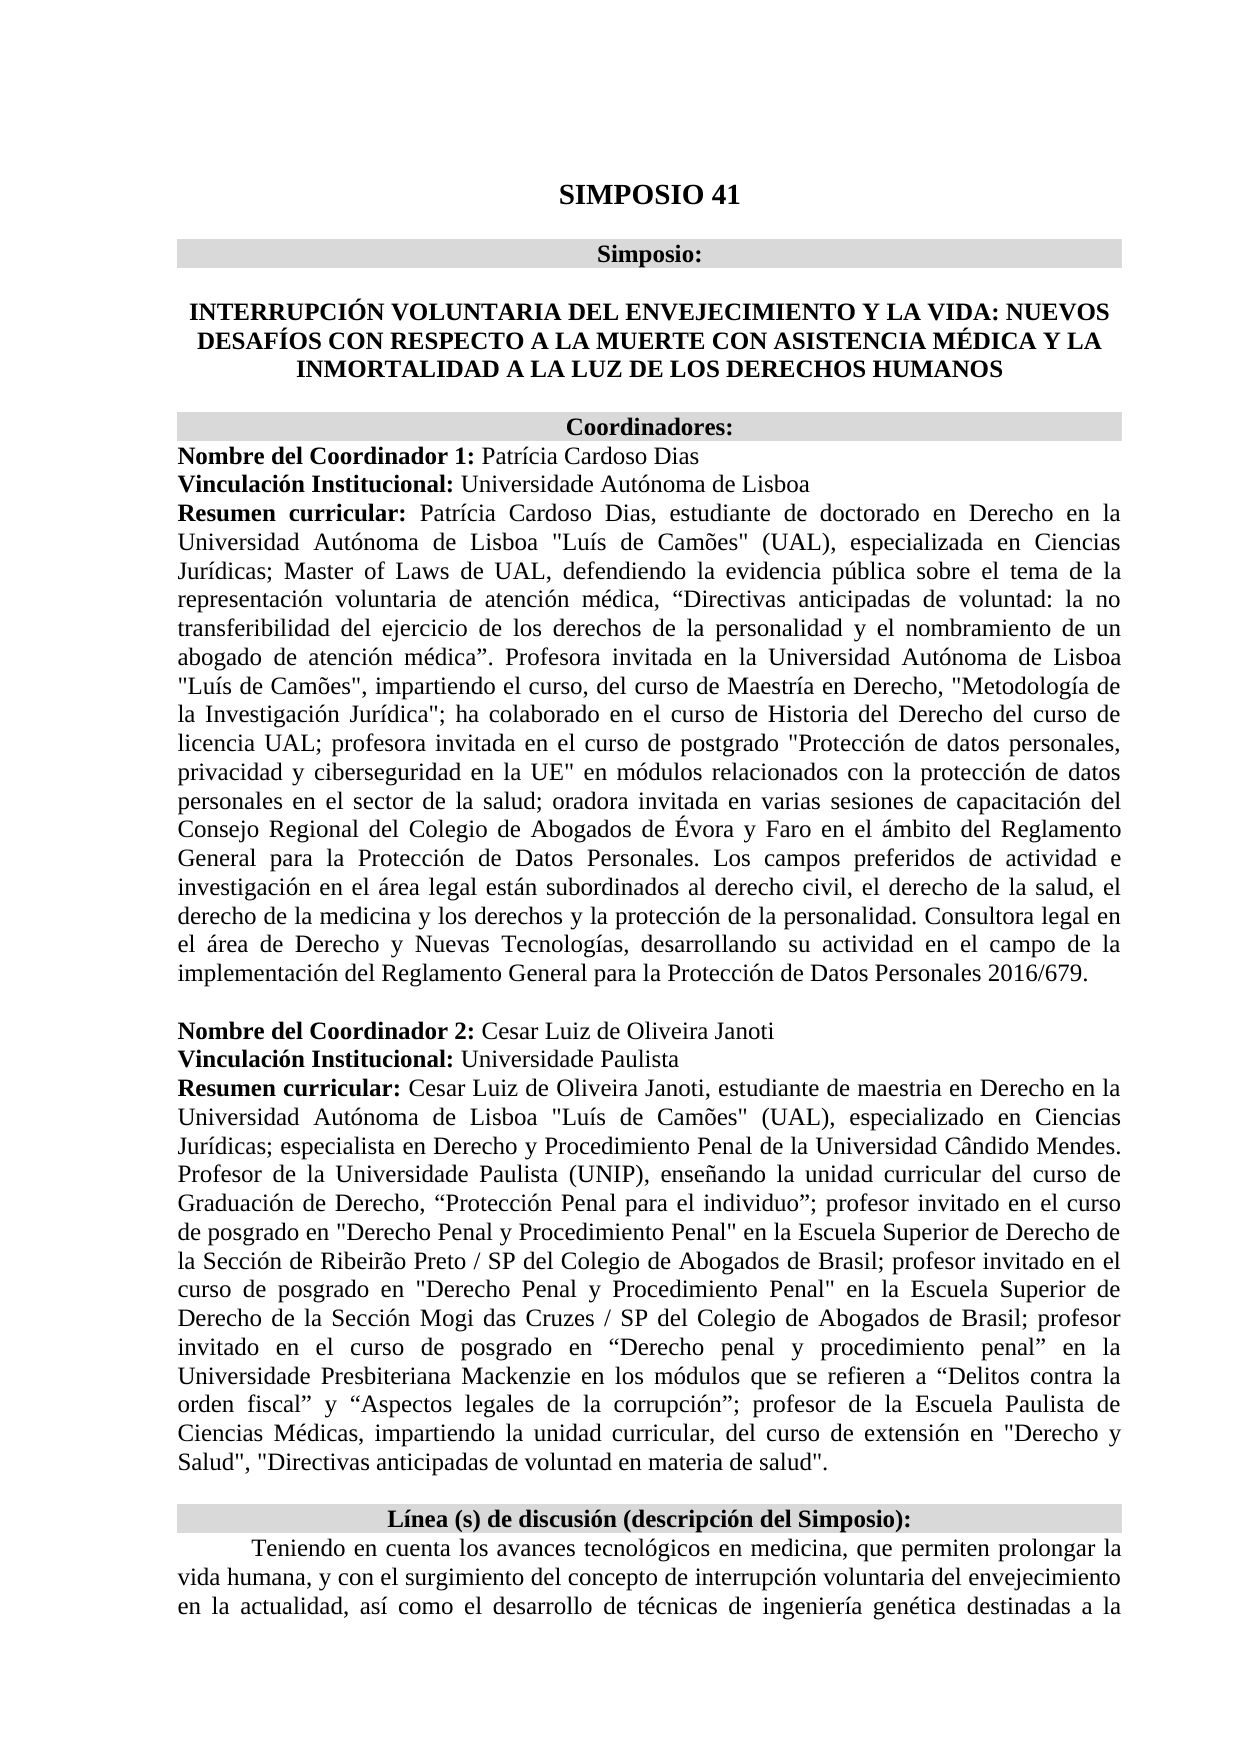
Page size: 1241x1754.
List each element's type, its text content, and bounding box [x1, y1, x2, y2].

text Nombre del Coordinador 1: Patrícia Cardoso Dias [177, 441, 1122, 469]
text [177, 1533, 1122, 1619]
text Nombre del Coordinador 2: Cesar Luiz de Oliveira Janoti [177, 1016, 1122, 1044]
text Línea (s) de discusión (descripción del Simposio): [177, 1504, 1122, 1533]
text INTERRUPCIÓN VOLUNTARIA DEL ENVEJECIMIENTO Y LA VIDA: NUEVOS DESAFÍOS CON RESPECTO A LA MUERTE CON ASISTENCIA MÉDICA Y LA INMORTALIDAD A LA LUZ DE LOS DERECHOS HUMANOS [177, 297, 1122, 383]
text Resumen curricular: Cesar Luiz de Oliveira Janoti, estudiante de maestria en Derecho en la Universidad Autónoma de Lisboa "Luís de Camões" (UAL), especializado en Ciencias Jurídicas; especialista en Derecho y Procedimiento Penal de la Universidad Cândido Mendes. Profesor de la Universidade Paulista (UNIP), enseñando la unidad curricular del curso de Graduación de Derecho, “Protección Penal para el individuo”; profesor invitado en el curso de posgrado en "Derecho Penal y Procedimiento Penal" en la Escuela Superior de Derecho de la Sección de Ribeirão Preto / SP del Colegio de Abogados de Brasil; profesor invitado en el curso de posgrado en "Derecho Penal y Procedimiento Penal" en la Escuela Superior de Derecho de la Sección Mogi das Cruzes / SP del Colegio de Abogados de Brasil; profesor invitado en el curso de posgrado en “Derecho penal y procedimiento penal” en la Universidade Presbiteriana Mackenzie en los módulos que se refieren a “Delitos contra la orden fiscal” y “Aspectos legales de la corrupción”; profesor de la Escuela Paulista de Ciencias Médicas, impartiendo la unidad curricular, del curso de extensión en "Derecho y Salud", "Directivas anticipadas de voluntad en materia de salud". [177, 1073, 1122, 1476]
text SIMPOSIO 41 [177, 177, 1122, 211]
text Simposio: [177, 239, 1122, 268]
text Vinculación Institucional: Universidade Autónoma de Lisboa [177, 469, 1122, 498]
text Vinculación Institucional: Universidade Paulista [177, 1044, 1122, 1073]
text Coordinadores: [177, 412, 1122, 441]
text Resumen curricular: Patrícia Cardoso Dias, estudiante de doctorado en Derecho en la Universidad Autónoma de Lisboa "Luís de Camões" (UAL), especializada en Ciencias Jurídicas; Master of Laws de UAL, defendiendo la evidencia pública sobre el tema de la representación voluntaria de atención médica, “Directivas anticipadas de voluntad: la no transferibilidad del ejercicio de los derechos de la personalidad y el nombramiento de un abogado de atención médica”. Profesora invitada en la Universidad Autónoma de Lisboa "Luís de Camões", impartiendo el curso, del curso de Maestría en Derecho, "Metodología de la Investigación Jurídica"; ha colaborado en el curso de Historia del Derecho del curso de licencia UAL; profesora invitada en el curso de postgrado "Protección de datos personales, privacidad y ciberseguridad en la UE" en módulos relacionados con la protección de datos personales en el sector de la salud; oradora invitada en varias sesiones de capacitación del Consejo Regional del Colegio de Abogados de Évora y Faro en el ámbito del Reglamento General para la Protección de Datos Personales. Los campos preferidos de actividad e investigación en el área legal están subordinados al derecho civil, el derecho de la salud, el derecho de la medicina y los derechos y la protección de la personalidad. Consultora legal en el área de Derecho y Nuevas Tecnologías, desarrollando su actividad en el campo de la implementación del Reglamento General para la Protección de Datos Personales 2016/679. [177, 498, 1122, 987]
